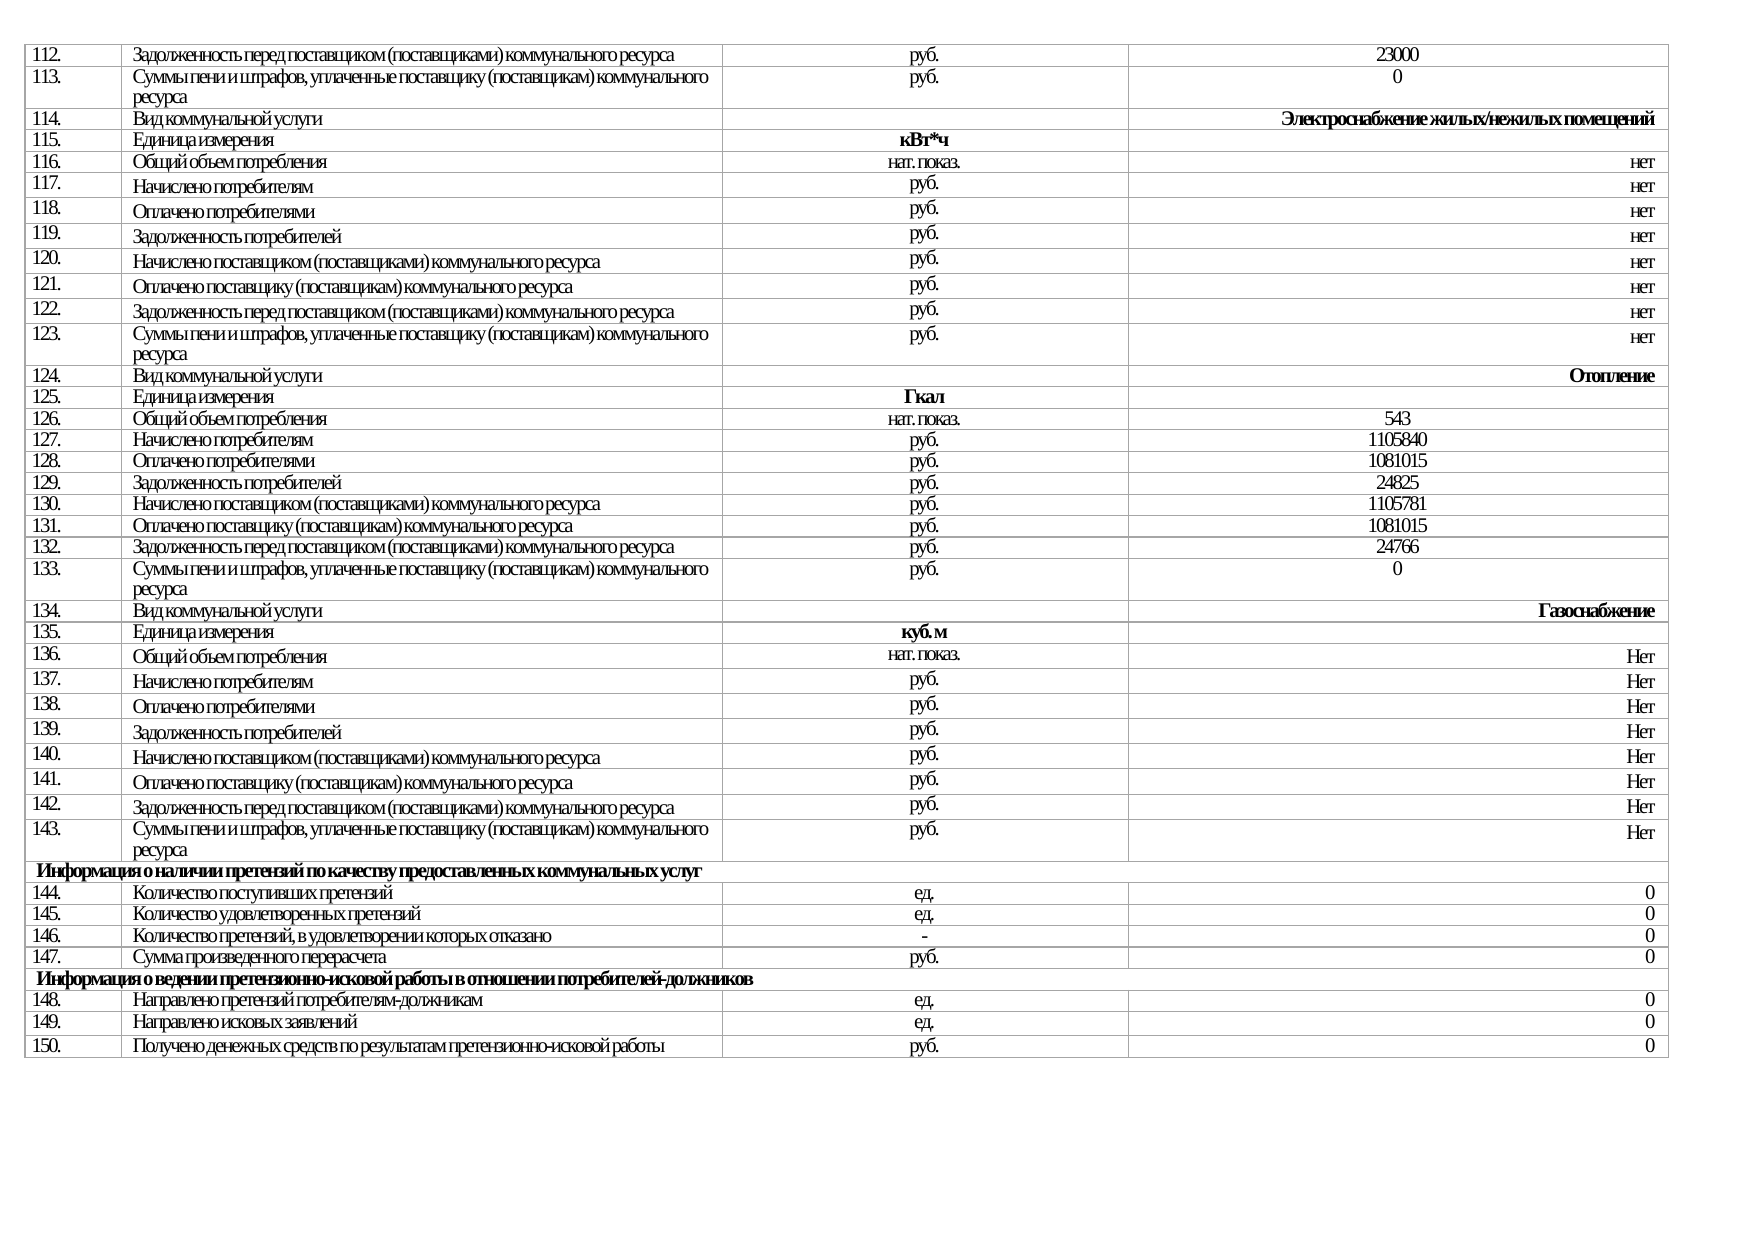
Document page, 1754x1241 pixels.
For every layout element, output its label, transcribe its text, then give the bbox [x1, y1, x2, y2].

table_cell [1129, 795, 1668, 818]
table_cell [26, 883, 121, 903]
table_cell Вид коммунальной услуги [122, 109, 722, 129]
table_cell [26, 249, 121, 273]
table_cell нет [1129, 173, 1668, 197]
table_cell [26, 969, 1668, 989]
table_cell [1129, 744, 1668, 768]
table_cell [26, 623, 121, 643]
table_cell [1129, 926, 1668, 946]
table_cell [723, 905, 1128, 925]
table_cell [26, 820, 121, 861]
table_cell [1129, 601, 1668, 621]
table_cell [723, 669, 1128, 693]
table_cell [26, 173, 121, 197]
table_cell Задолженность перед поставщиком (поставщиками) коммунального ресурса [122, 299, 722, 323]
table_cell нет [1129, 224, 1668, 247]
table_cell руб. [723, 45, 1128, 66]
table_cell Электроснабжение жилых/нежилых помещений [1129, 109, 1668, 129]
table_cell нет [1129, 324, 1668, 365]
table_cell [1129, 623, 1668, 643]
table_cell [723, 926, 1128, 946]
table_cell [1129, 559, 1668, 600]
table_cell Оплачено поставщику (поставщикам) коммунального ресурса [122, 516, 722, 536]
table_cell руб. [723, 274, 1128, 298]
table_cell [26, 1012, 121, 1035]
table_cell Начислено поставщиком (поставщиками) коммунального ресурса [122, 249, 722, 273]
table_cell руб. [723, 430, 1128, 451]
table_cell Отопление [1129, 366, 1668, 386]
table_cell [26, 409, 121, 429]
table_cell Оплачено потребителями [122, 452, 722, 472]
table_cell Оплачено поставщику (поставщикам) коммунального ресурса [122, 274, 722, 298]
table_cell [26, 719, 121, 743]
table_cell 0 [1129, 67, 1668, 108]
table_cell руб. [723, 516, 1128, 536]
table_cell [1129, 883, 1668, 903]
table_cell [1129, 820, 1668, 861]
table_cell [26, 224, 121, 247]
table_cell 1081015 [1129, 452, 1668, 472]
table_cell Общий объем потребления [122, 152, 722, 172]
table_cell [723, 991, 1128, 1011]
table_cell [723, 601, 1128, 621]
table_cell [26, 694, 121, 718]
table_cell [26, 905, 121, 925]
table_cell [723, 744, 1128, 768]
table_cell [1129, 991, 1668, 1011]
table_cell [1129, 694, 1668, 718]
table_cell [1129, 387, 1668, 408]
table_cell [26, 452, 121, 472]
table_cell руб. [723, 538, 1128, 558]
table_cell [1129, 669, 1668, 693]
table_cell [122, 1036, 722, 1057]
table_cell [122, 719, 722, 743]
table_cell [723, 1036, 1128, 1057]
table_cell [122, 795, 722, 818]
table_cell [26, 516, 121, 536]
table_cell руб. [723, 299, 1128, 323]
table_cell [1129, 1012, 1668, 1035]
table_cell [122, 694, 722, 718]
table_cell руб. [723, 324, 1128, 365]
table_cell 23000 [1129, 45, 1668, 66]
table_cell нет [1129, 274, 1668, 298]
table_cell нат. показ. [723, 409, 1128, 429]
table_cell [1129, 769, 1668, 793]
table_cell Оплачено потребителями [122, 198, 722, 222]
table_cell 1105781 [1129, 495, 1668, 515]
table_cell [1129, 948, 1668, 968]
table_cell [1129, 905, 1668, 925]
table_cell Гкал [723, 387, 1128, 408]
table_cell [26, 430, 121, 451]
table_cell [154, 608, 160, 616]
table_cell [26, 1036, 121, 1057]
table_cell [26, 495, 121, 515]
table_cell руб. [723, 224, 1128, 247]
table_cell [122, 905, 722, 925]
table_cell нет [1129, 198, 1668, 222]
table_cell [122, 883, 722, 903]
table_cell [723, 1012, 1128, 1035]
table_cell 1105840 [1129, 430, 1668, 451]
table_cell нет [1129, 152, 1668, 172]
table_cell [26, 324, 121, 365]
table_cell нет [1129, 299, 1668, 323]
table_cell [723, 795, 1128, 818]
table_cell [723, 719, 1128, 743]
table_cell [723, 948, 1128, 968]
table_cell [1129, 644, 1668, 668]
table_cell Начислено потребителям [122, 173, 722, 197]
table_cell Суммы пени и штрафов, уплаченные поставщику (поставщикам) коммунального ресурса [122, 324, 722, 365]
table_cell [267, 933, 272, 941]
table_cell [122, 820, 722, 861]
table_cell [26, 299, 121, 323]
table_cell 1081015 [1129, 516, 1668, 536]
table_cell Суммы пени и штрафов, уплаченные поставщику (поставщикам) коммунального ресурса [122, 67, 722, 108]
table_cell нет [1129, 249, 1668, 273]
table_cell руб. [723, 198, 1128, 222]
table_cell руб. [723, 452, 1128, 472]
table_cell Задолженность перед поставщиком (поставщиками) коммунального ресурса [122, 538, 722, 558]
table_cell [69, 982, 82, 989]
table_cell руб. [723, 173, 1128, 197]
table_cell [1129, 130, 1668, 151]
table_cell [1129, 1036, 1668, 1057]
table_cell руб. [723, 495, 1128, 515]
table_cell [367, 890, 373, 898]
table_cell [26, 109, 121, 129]
table_cell [26, 198, 121, 222]
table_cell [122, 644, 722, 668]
table_cell [723, 366, 1128, 386]
table_cell [26, 559, 121, 600]
table_cell нат. показ. [723, 152, 1128, 172]
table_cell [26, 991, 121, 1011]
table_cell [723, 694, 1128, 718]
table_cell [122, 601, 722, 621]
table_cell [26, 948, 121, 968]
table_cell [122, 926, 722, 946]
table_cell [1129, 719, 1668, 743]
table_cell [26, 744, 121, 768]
table_cell Единица измерения [122, 130, 722, 151]
table_cell руб. [723, 249, 1128, 273]
table_cell [26, 274, 121, 298]
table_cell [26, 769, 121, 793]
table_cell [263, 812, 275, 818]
table_cell 24825 [1129, 473, 1668, 493]
table_cell Вид коммунальной услуги [122, 366, 722, 386]
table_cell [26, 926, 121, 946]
table_cell [26, 538, 121, 558]
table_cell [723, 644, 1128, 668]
table_cell Задолженность потребителей [122, 473, 722, 493]
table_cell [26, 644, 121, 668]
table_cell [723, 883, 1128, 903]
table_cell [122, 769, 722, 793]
table_cell [26, 387, 121, 408]
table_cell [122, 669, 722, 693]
table_cell Начислено поставщиком (поставщиками) коммунального ресурса [122, 495, 722, 515]
table_cell 543 [1129, 409, 1668, 429]
table_cell [26, 45, 121, 66]
table_cell руб. [723, 559, 1128, 600]
table_cell [26, 152, 121, 172]
table_cell руб. [723, 473, 1128, 493]
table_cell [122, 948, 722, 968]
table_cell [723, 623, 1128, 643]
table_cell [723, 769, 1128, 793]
table_cell Суммы пени и штрафов, уплаченные поставщику (поставщикам) коммунального ресурса [122, 559, 722, 600]
table_cell [26, 67, 121, 108]
table_cell [26, 366, 121, 386]
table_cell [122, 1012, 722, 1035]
table_cell Задолженность потребителей [122, 224, 722, 247]
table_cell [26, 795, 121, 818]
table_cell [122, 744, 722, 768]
table_cell кВт*ч [723, 130, 1128, 151]
table_cell Единица измерения [122, 387, 722, 408]
table_cell [26, 473, 121, 493]
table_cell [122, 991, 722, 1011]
table_cell Начислено потребителям [122, 430, 722, 451]
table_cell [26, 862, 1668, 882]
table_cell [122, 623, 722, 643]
table_cell руб. [723, 67, 1128, 108]
table_cell Общий объем потребления [122, 409, 722, 429]
table_cell [26, 130, 121, 151]
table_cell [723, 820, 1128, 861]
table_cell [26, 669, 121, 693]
table_cell 24766 [1129, 538, 1668, 558]
table_cell Задолженность перед поставщиком (поставщиками) коммунального ресурса [122, 45, 722, 66]
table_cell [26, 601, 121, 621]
table_cell [723, 109, 1128, 129]
